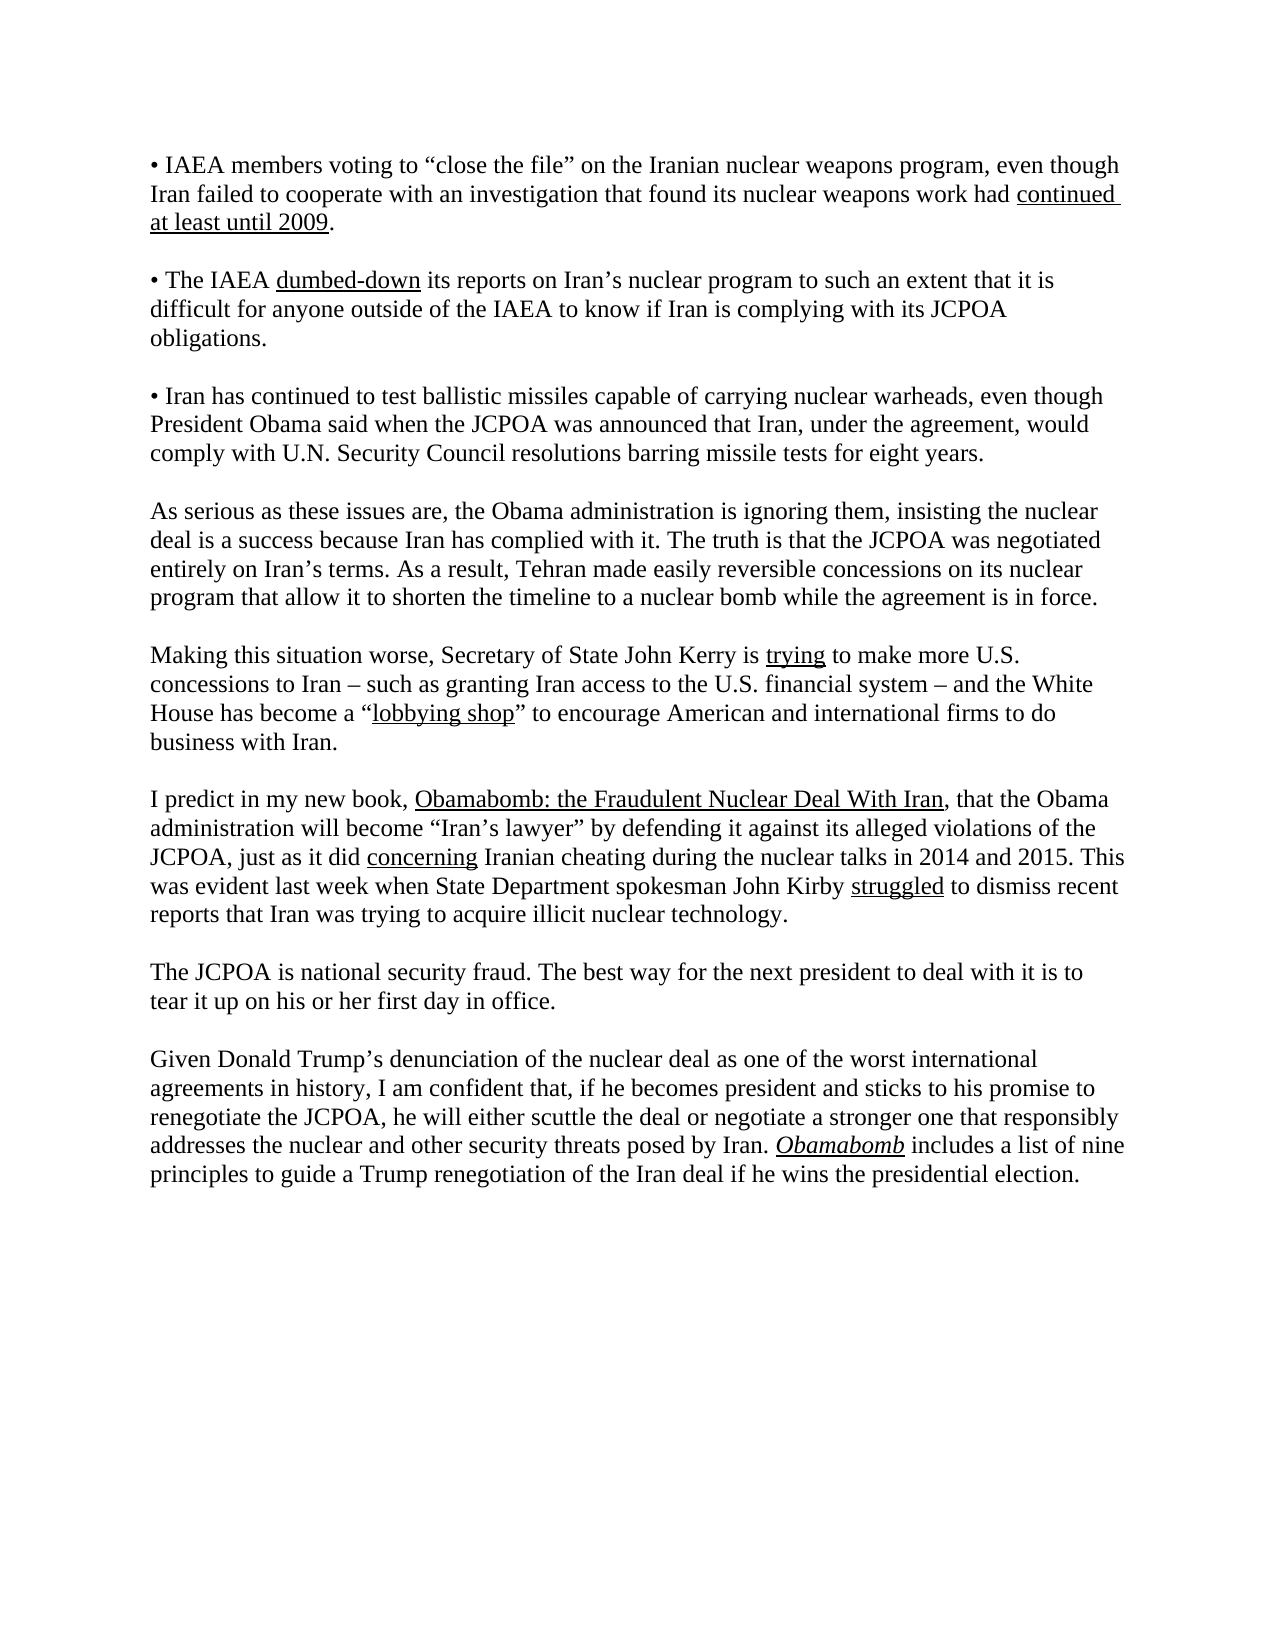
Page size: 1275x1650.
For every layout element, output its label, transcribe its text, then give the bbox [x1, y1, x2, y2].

text As serious as these issues are, the Obama administration is ignoring them, insisting the nuclear deal is a success because Iran has complied with it. The truth is that the JCPOA was negotiated entirely on Iran’s terms. As a result, Tehran made easily reversible concessions on its nuclear program that allow it to shorten the timeline to a nuclear bomb while the agreement is in force. [150, 496, 1125, 611]
text I predict in my new book, Obamabomb: the Fraudulent Nuclear Deal With Iran, that the Obama administration will become “Iran’s lawyer” by defending it against its alleged violations of the JCPOA, just as it did concerning Iranian cheating during the nuclear talks in 2014 and 2015. This was evident last week when State Department spokesman John Kirby struggled to dismiss recent reports that Iran was trying to acquire illicit nuclear technology. [150, 784, 1125, 928]
text • Iran has continued to test ballistic missiles capable of carrying nuclear warheads, even though President Obama said when the JCPOA was announced that Iran, under the agreement, would comply with U.N. Security Council resolutions barring missile tests for eight years. [150, 381, 1125, 467]
text The JCPOA is national security fraud. The best way for the next president to deal with it is to tear it up on his or her first day in office. [150, 957, 1125, 1015]
text Making this situation worse, Secretary of State John Kerry is trying to make more U.S. concessions to Iran – such as granting Iran access to the U.S. financial system – and the White House has become a “lobbying shop” to encourage American and international firms to do business with Iran. [150, 640, 1125, 755]
text • IAEA members voting to “close the file” on the Iranian nuclear weapons program, even though Iran failed to cooperate with an investigation that found its nuclear weapons work had continued at least until 2009. [150, 150, 1125, 236]
text • The IAEA dumbed-down its reports on Iran’s nuclear program to such an extent that it is difficult for anyone outside of the IAEA to know if Iran is complying with its JCPOA obligations. [150, 265, 1125, 352]
text Given Donald Trump’s denunciation of the nuclear deal as one of the worst international agreements in history, I am confident that, if he becomes president and sticks to his promise to renegotiate the JCPOA, he will either scuttle the deal or negotiate a stronger one that responsibly addresses the nuclear and other security threats posed by Iran. Obamabomb includes a list of nine principles to guide a Trump renegotiation of the Iran deal if he wins the presidential election. [150, 1044, 1125, 1188]
